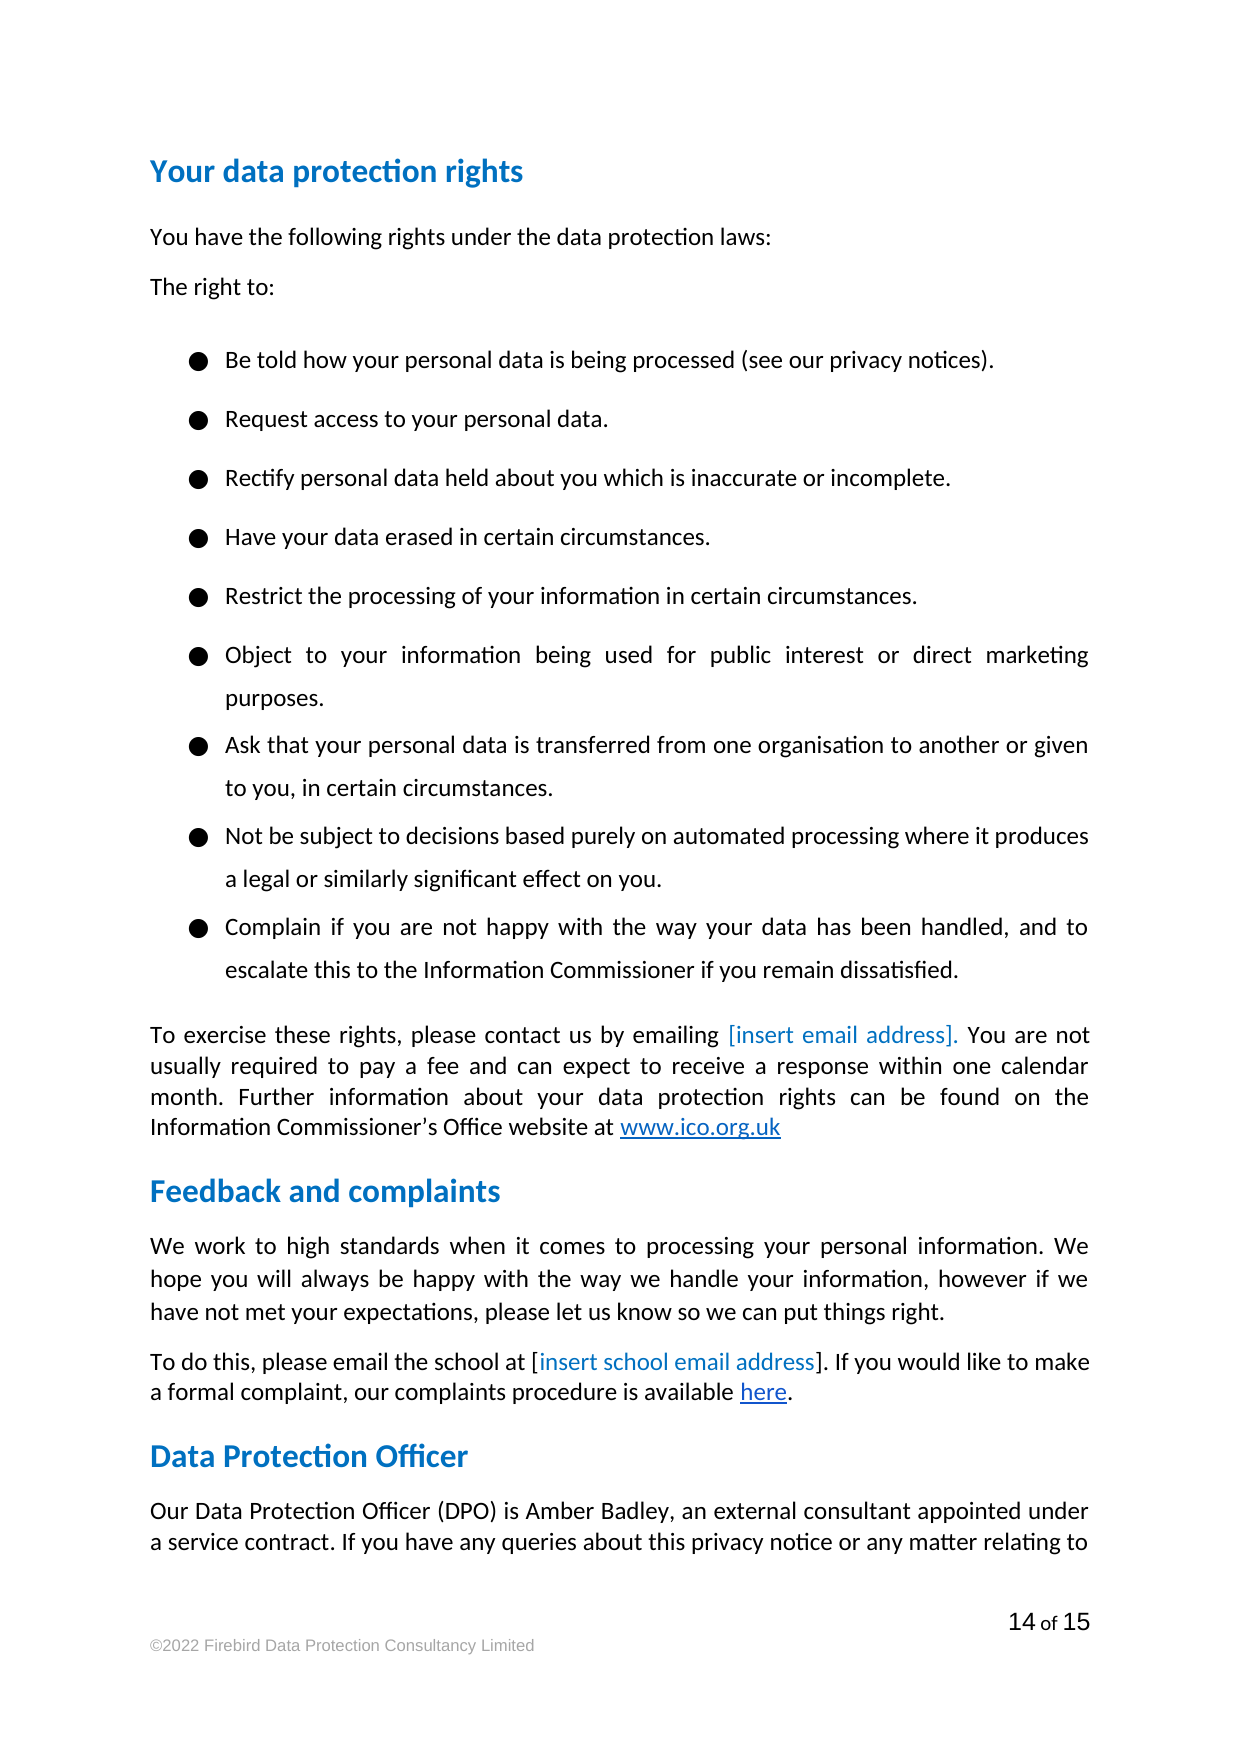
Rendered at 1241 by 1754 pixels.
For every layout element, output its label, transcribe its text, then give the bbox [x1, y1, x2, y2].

list Complain if you are not happy with the way your data has been handled, and to escalate this to the Information Commissioner if you remain dissatisfied. [187, 898, 1090, 984]
text We work to high standards when it comes to processing your personal information. We hope you will always be happy with the way we handle your information, however if we have not met your expectations, please let us know so we can put things right. [150, 1230, 1090, 1327]
text Your data protection rights [150, 150, 1090, 191]
text To do this, please email the school at [insert school email address]. If you would like to make a formal complaint, our complaints procedure is available here. [150, 1346, 1090, 1407]
text Feedback and complaints [150, 1170, 1090, 1210]
list Request access to your personal data. [187, 391, 1090, 442]
list Have your data erased in certain circumstances. [187, 508, 1090, 560]
list Rectify personal data held about you which is inaccurate or incomplete. [187, 449, 1090, 501]
text The right to: [150, 271, 1090, 301]
text You have the following rights under the data protection laws: [150, 221, 1090, 252]
list Not be subject to decisions based purely on automated processing where it produces a legal or similarly significant effect on you. [187, 808, 1090, 894]
list Be told how your personal data is being processed (see our privacy notices). [187, 332, 1090, 383]
text To exercise these rights, please contact us by emailing [insert email address]. You are not usually required to pay a fee and can expect to receive a response within one calendar month. Further information about your data protection rights can be found on the Information Commissioner’s Office website at www.ico.org.uk [150, 1019, 1090, 1142]
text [150, 1495, 1090, 1556]
list Object to your information being used for public interest or direct marketing purposes. [187, 626, 1090, 712]
list Restrict the processing of your information in certain circumstances. [187, 567, 1090, 618]
list Ask that your personal data is transferred from one organisation to another or given to you, in certain circumstances. [187, 717, 1090, 803]
text Data Protection Officer [150, 1435, 1090, 1476]
